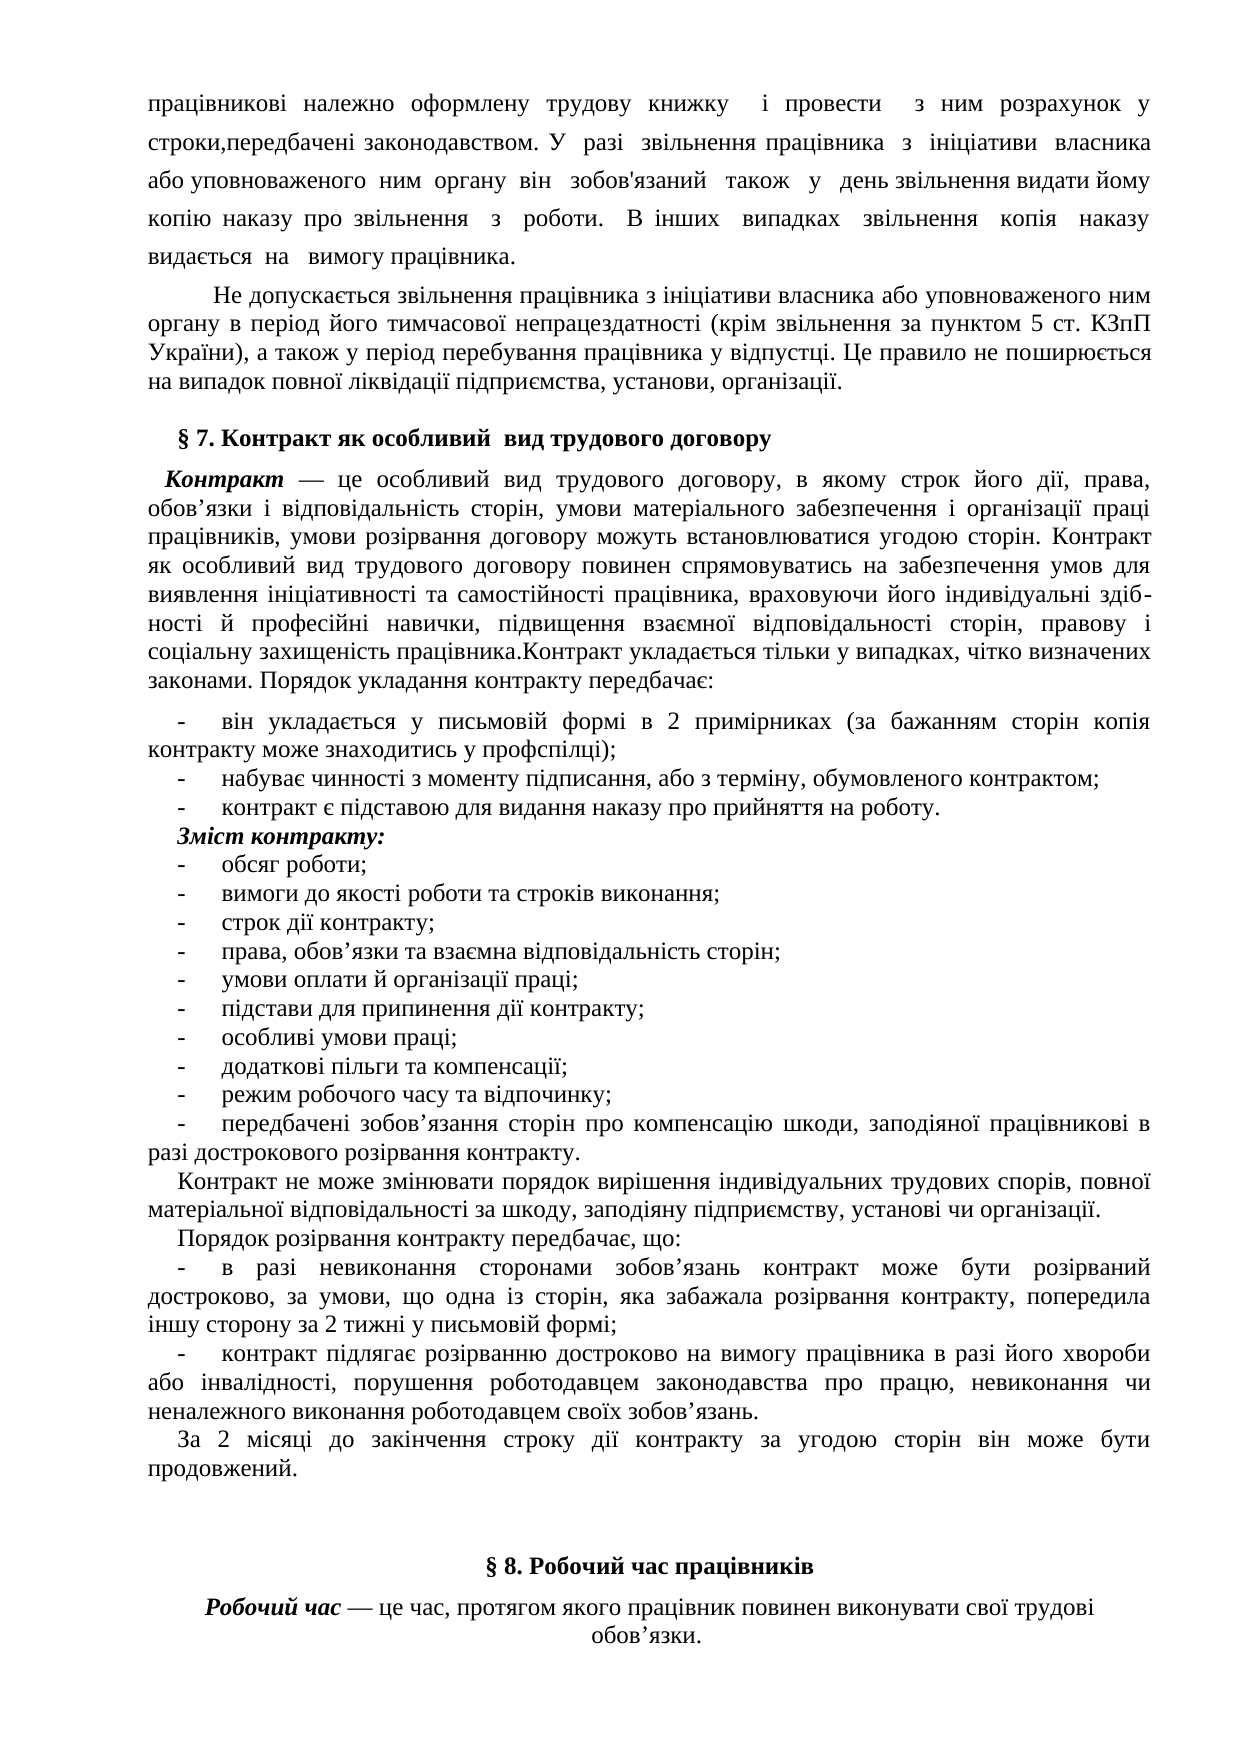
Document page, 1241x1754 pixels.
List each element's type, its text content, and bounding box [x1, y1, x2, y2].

text За 2 місяці до закінчення строку дії контракту за угодою сторін він може бути продовжений. [148, 1424, 1152, 1482]
text - режим робочого часу та відпочинку; [148, 1079, 1152, 1108]
text Робочий час — це час, протягом якого працівник повинен виконувати свої трудові обов’язки. [148, 1592, 1152, 1649]
text - набуває чинності з моменту підписання, або з терміну, обумовленого контрактом; [148, 763, 1152, 792]
text - він укладається у письмовій формі в 2 примірниках (за бажанням сторін копія контракту може знаходитись у профспілці); [148, 706, 1152, 763]
text - контракт підлягає розірванню достроково на вимогу працівника в разі його хвороби або інвалідності, порушення роботодавцем законодавства про працю, невиконання чи неналежного виконання роботодавцем своїх зобов’язань. [148, 1338, 1152, 1424]
text - контракт є підставою для видання наказу про прийняття на роботу. [148, 792, 1152, 821]
text Порядок розірвання контракту передбачає, що: [148, 1223, 1152, 1252]
text § 7. Контракт як особливий вид трудового договору [148, 423, 1152, 452]
text - додаткові пільги та компенсації; [148, 1051, 1152, 1079]
text Не допускається звільнення працівника з ініціативи власника або уповноваженого ним органу в період його тимчасової непрацездатності (крім звільнення за пунктом 5 ст. КЗпП України), а також у період перебування працівника у відпустці. Це правило не поширюється на випадок повної ліквідації підприємства, установи, організації. [148, 280, 1152, 395]
text - права, обов’язки та взаємна відповідальність сторін; [148, 936, 1152, 964]
text - підстави для припинення дії контракту; [148, 993, 1152, 1022]
text § 8. Робочий час працівників [148, 1551, 1152, 1580]
text - в разі невиконання сторонами зобов’язань контракт може бути розірваний достроково, за умови, що одна із сторін, яка забажала розірвання контракту, попередила іншу сторону за 2 тижні у письмовій формі; [148, 1252, 1152, 1338]
text - строк дії контракту; [148, 907, 1152, 936]
text - вимоги до якості роботи та строків виконання; [148, 878, 1152, 907]
text - особливі умови праці; [148, 1022, 1152, 1051]
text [148, 88, 1152, 270]
text - передбачені зобов’язання сторін про компенсацію шкоди, заподіяної працівникові в разі дострокового розірвання контракту. [148, 1108, 1152, 1166]
text Контракт не може змінювати порядок вирішення індивідуальних трудових спорів, повної матеріальної відповідальності за шкоду, заподіяну підприємству, установі чи організації. [148, 1166, 1152, 1223]
text - умови оплати й організації праці; [148, 964, 1152, 993]
text - обсяг роботи; [148, 849, 1152, 878]
text Зміст контракту: [148, 821, 1152, 849]
text Контракт — це особливий вид трудового договору, в якому строк його дії, права, обов’язки і відповідальність сторін, умови матеріального забезпечення і організації праці працівників, умови розірвання договору можуть встановлюватися угодою сторін. Контракт як особливий вид трудового договору повинен спрямовуватись на забезпечення умов для виявлення ініціативності та самостійності працівника, враховуючи його індивідуальні здібності й професійні навички, підвищення взаємної відповідальності сторін, правову і соціальну захищеність працівника.Контракт укладається тільки у випадках, чітко визначених законами. Порядок укладання контракту передбачає: [148, 464, 1152, 694]
